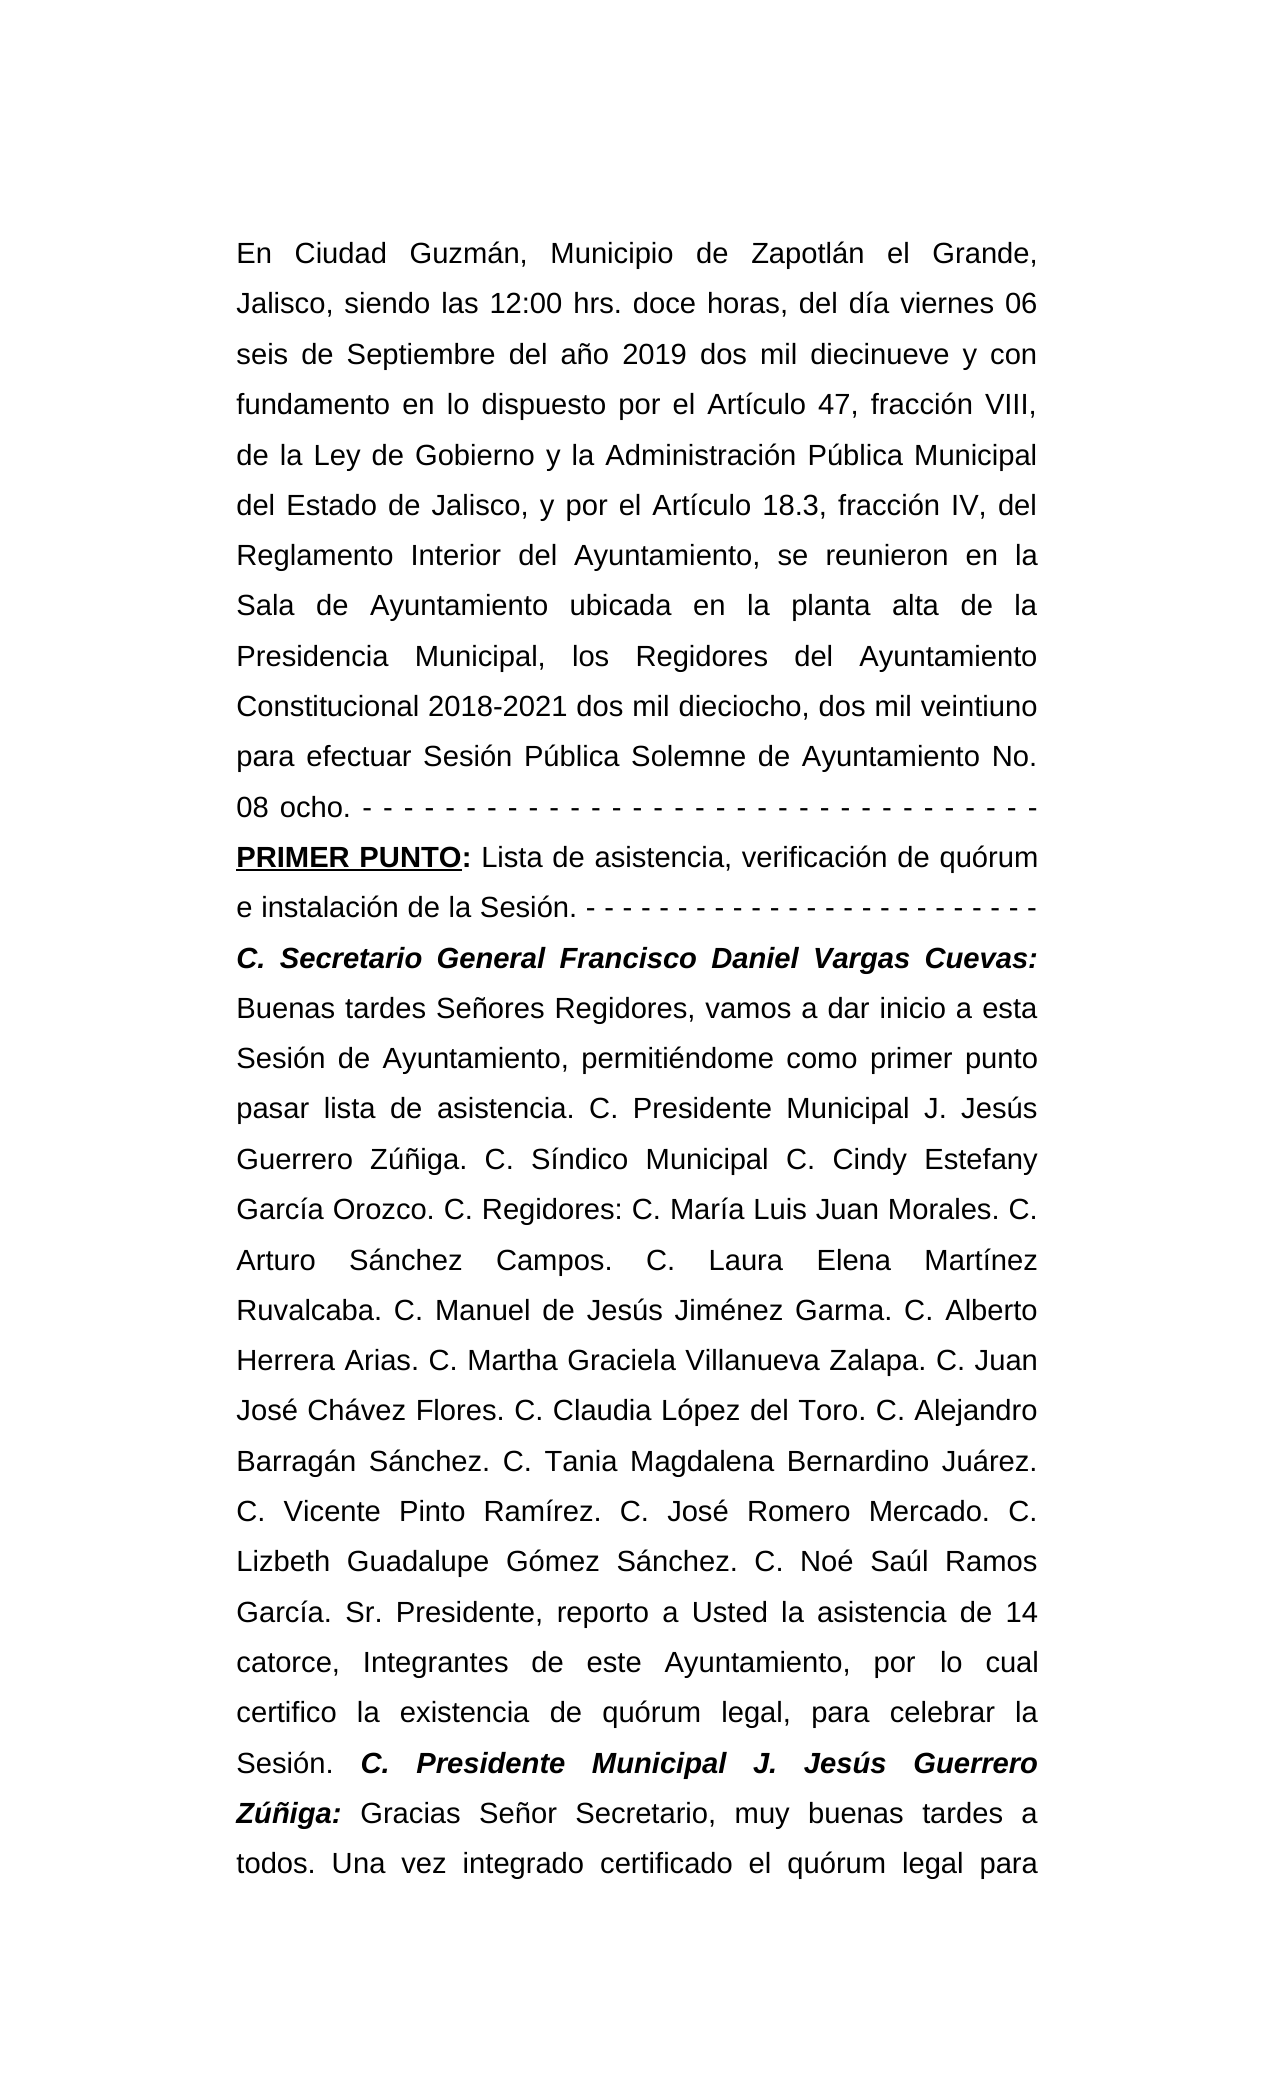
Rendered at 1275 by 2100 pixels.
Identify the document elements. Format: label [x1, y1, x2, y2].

text [236, 236, 1039, 1880]
